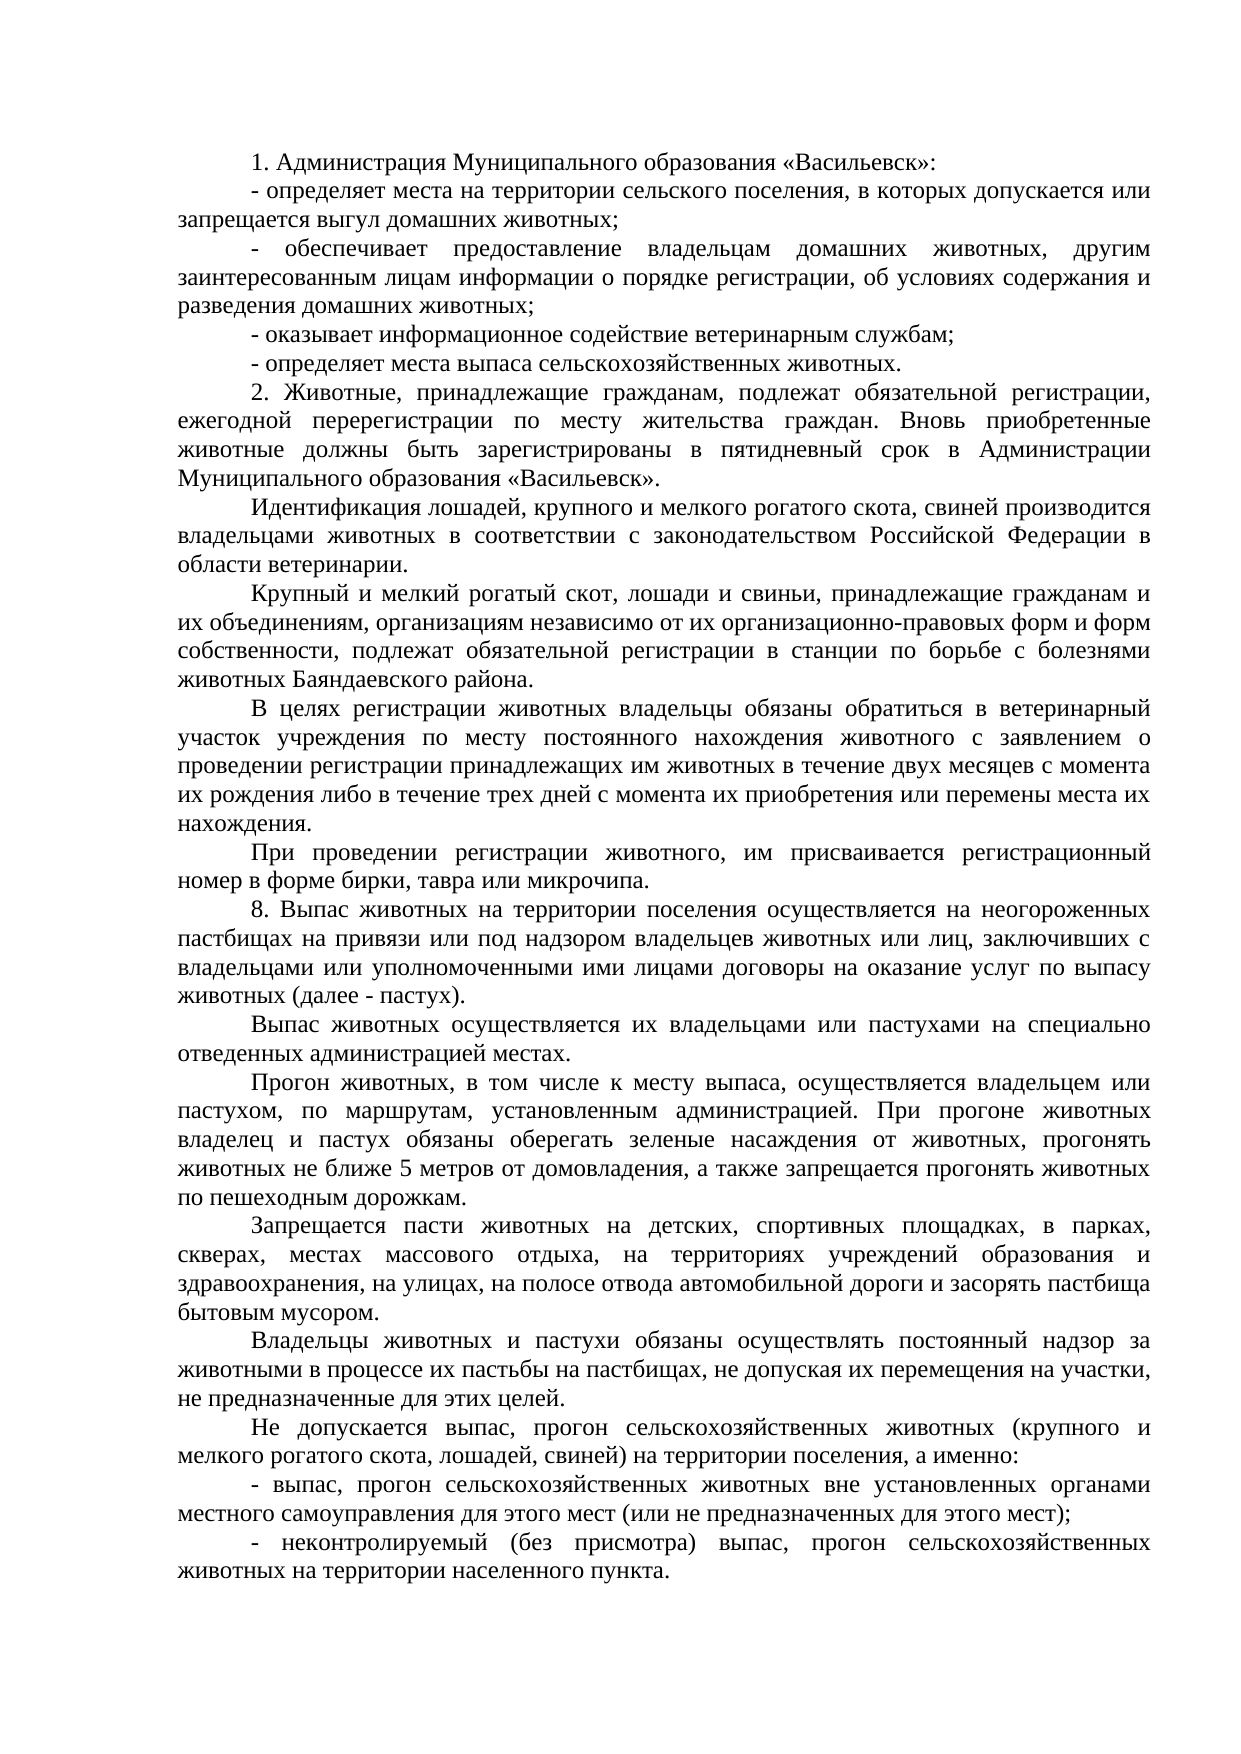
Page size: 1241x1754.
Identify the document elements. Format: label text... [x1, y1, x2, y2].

text Прогон животных, в том числе к месту выпаса, осуществляется владельцем или пастухом, по маршрутам, установленным администрацией. При прогоне животных владелец и пастух обязаны оберегать зеленые насаждения от животных, прогонять животных не ближе 5 метров от домовладения, а также запрещается прогонять животных по пешеходным дорожкам. [177, 1067, 1152, 1211]
text Не допускается выпас, прогон сельскохозяйственных животных (крупного и мелкого рогатого скота, лошадей, свиней) на территории поселения, а именно: [177, 1412, 1152, 1469]
text - определяет места выпаса сельскохозяйственных животных. [177, 348, 1152, 377]
text - неконтролируемый (без присмотра) выпас, прогон сельскохозяйственных животных на территории населенного пункта. [177, 1527, 1152, 1584]
text Владельцы животных и пастухи обязаны осуществлять постоянный надзор за животными в процессе их пастьбы на пастбищах, не допуская их перемещения на участки, не предназначенные для этих целей. [177, 1326, 1152, 1412]
text 2. Животные, принадлежащие гражданам, подлежат обязательной регистрации, ежегодной перерегистрации по месту жительства граждан. Вновь приобретенные животные должны быть зарегистрированы в пятидневный срок в Администрации Муниципального образования «Васильевск». [177, 377, 1152, 492]
text 1. Администрация Муниципального образования «Васильевск»: [177, 147, 1152, 176]
text При проведении регистрации животного, им присваивается регистрационный номер в форме бирки, тавра или микрочипа. [177, 837, 1152, 894]
text Выпас животных осуществляется их владельцами или пастухами на специально отведенных администрацией местах. [177, 1009, 1152, 1067]
text - оказывает информационное содействие ветеринарным службам; [177, 319, 1152, 348]
text - выпас, прогон сельскохозяйственных животных вне установленных органами местного самоуправления для этого мест (или не предназначенных для этого мест); [177, 1469, 1152, 1527]
text Крупный и мелкий рогатый скот, лошади и свиньи, принадлежащие гражданам и их объединениям, организациям независимо от их организационно-правовых форм и форм собственности, подлежат обязательной регистрации в станции по борьбе с болезнями животных Баяндаевского района. [177, 578, 1152, 693]
text Идентификация лошадей, крупного и мелкого рогатого скота, свиней производится владельцами животных в соответствии с законодательством Российской Федерации в области ветеринарии. [177, 492, 1152, 578]
text Запрещается пасти животных на детских, спортивных площадках, в парках, скверах, местах массового отдыха, на территориях учреждений образования и здравоохранения, на улицах, на полосе отвода автомобильной дороги и засорять пастбища бытовым мусором. [177, 1211, 1152, 1326]
text 8. Выпас животных на территории поселения осуществляется на неогороженных пастбищах на привязи или под надзором владельцев животных или лиц, заключивших с владельцами или уполномоченными ими лицами договоры на оказание услуг по выпасу животных (далее - пастух). [177, 894, 1152, 1009]
text - определяет места на территории сельского поселения, в которых допускается или запрещается выгул домашних животных; [177, 176, 1152, 233]
text В целях регистрации животных владельцы обязаны обратиться в ветеринарный участок учреждения по месту постоянного нахождения животного с заявлением о проведении регистрации принадлежащих им животных в течение двух месяцев с момента их рождения либо в течение трех дней с момента их приобретения или перемены места их нахождения. [177, 693, 1152, 837]
text - обеспечивает предоставление владельцам домашних животных, другим заинтересованным лицам информации о порядке регистрации, об условиях содержания и разведения домашних животных; [177, 233, 1152, 319]
